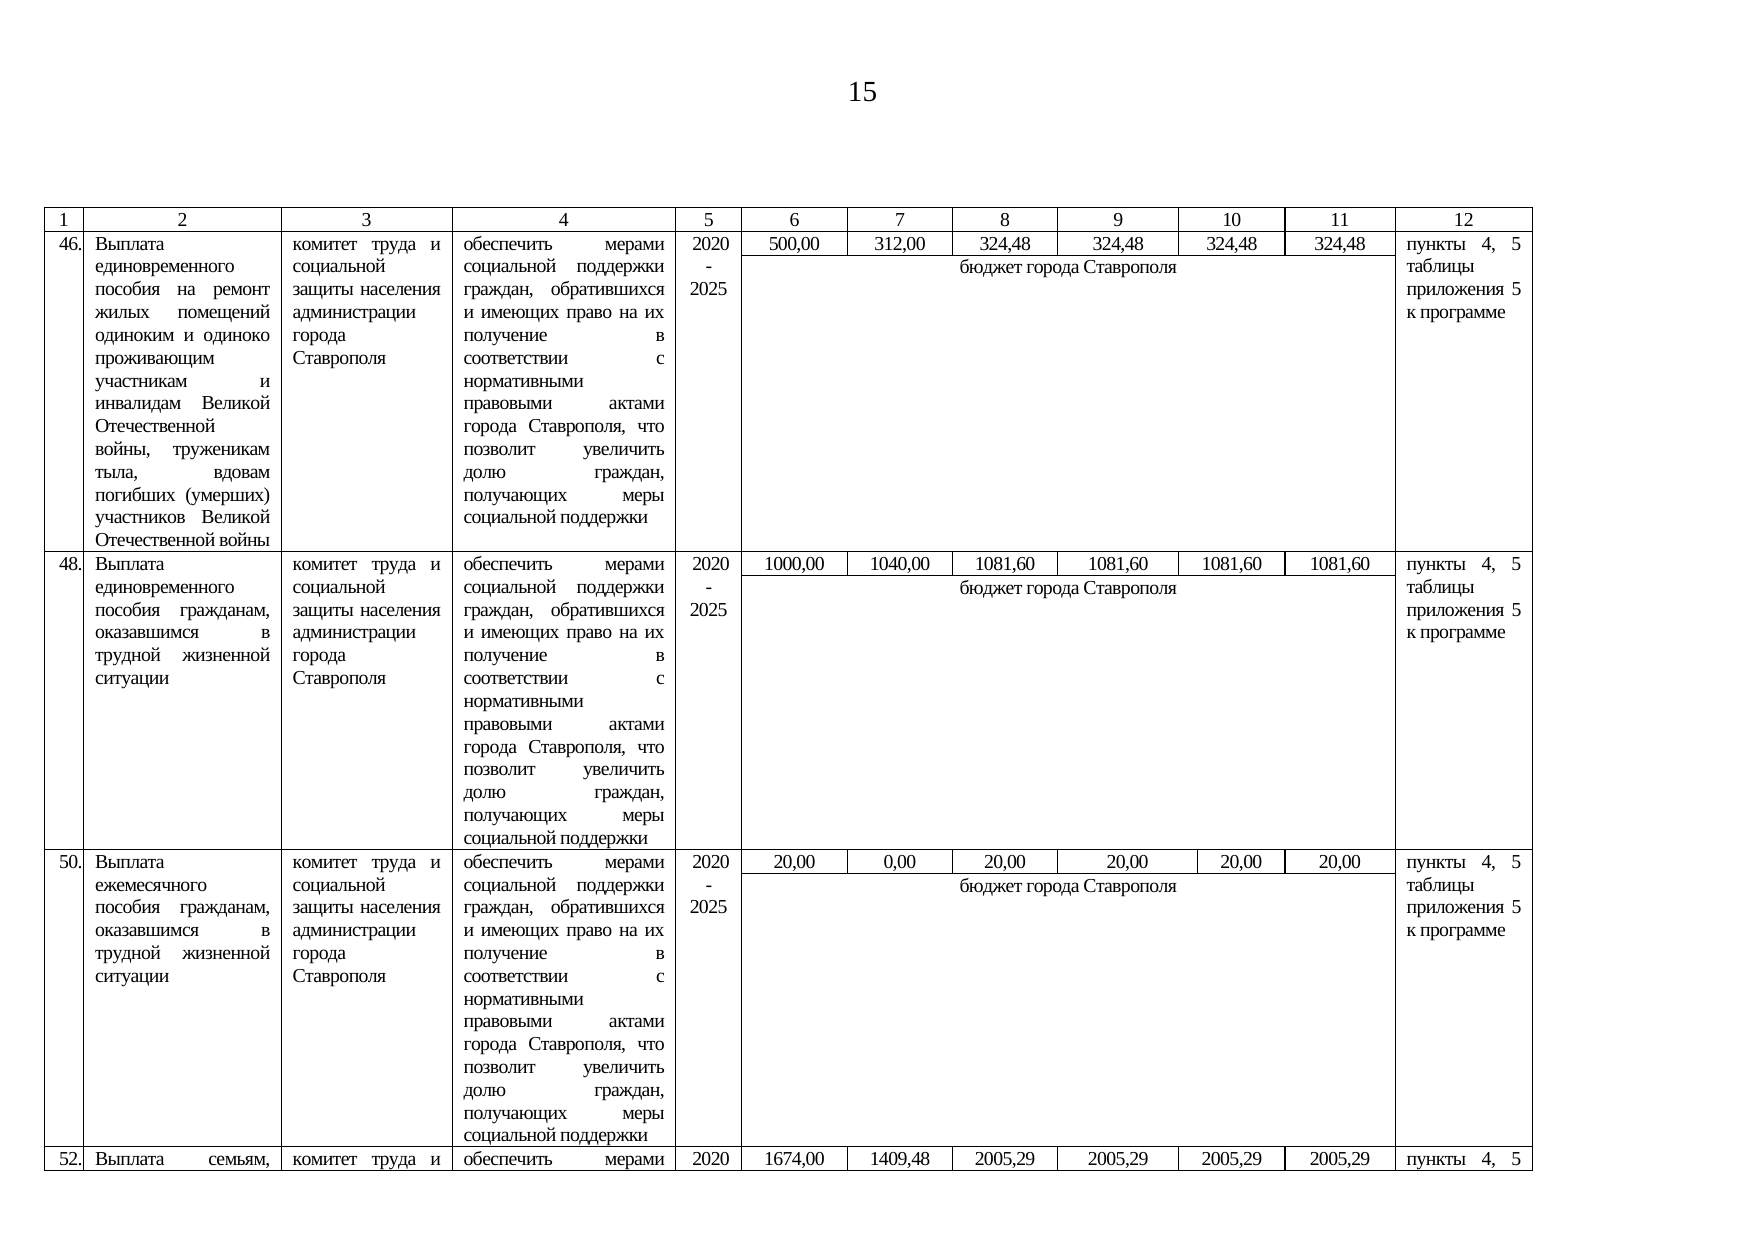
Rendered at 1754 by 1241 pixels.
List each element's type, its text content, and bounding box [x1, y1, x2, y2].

table_cell 324,48 [1058, 232, 1178, 254]
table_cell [1396, 850, 1532, 1146]
table_cell 1674,00 [742, 1147, 847, 1170]
table_cell 2020-2025 [676, 850, 741, 1146]
table_header 1 [45, 208, 83, 231]
table_header 4 [453, 208, 675, 231]
table_cell 324,48 [1179, 232, 1284, 254]
table_header 3 [282, 208, 452, 231]
table_cell 2005,29 [953, 1147, 1057, 1170]
table_cell комитет труда и социальной защиты населения администрации города Ставрополя [282, 552, 452, 849]
table_cell 20,00 [742, 850, 847, 872]
table_cell [45, 552, 83, 849]
table_header 12 [1396, 208, 1532, 231]
table_header 2 [84, 208, 281, 231]
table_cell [1396, 1147, 1532, 1170]
table_cell 1081,60 [1058, 552, 1178, 575]
table_cell бюджет города Ставрополя [742, 256, 1395, 551]
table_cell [84, 1147, 281, 1170]
table_header 5 [676, 208, 741, 231]
table_cell 324,48 [1286, 232, 1395, 254]
table_cell 312,00 [848, 232, 952, 254]
table_cell 2005,29 [1286, 1147, 1395, 1170]
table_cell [453, 850, 675, 1146]
table_cell 1081,60 [1286, 552, 1395, 575]
table_cell бюджет города Ставрополя [742, 874, 1395, 1146]
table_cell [453, 232, 675, 551]
table_cell 500,00 [742, 232, 847, 254]
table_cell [453, 1147, 675, 1170]
table_cell 1000,00 [742, 552, 847, 575]
table_header 6 [742, 208, 847, 231]
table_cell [282, 850, 452, 1146]
table_header 11 [1286, 208, 1395, 231]
table_header 7 [848, 208, 952, 231]
table_header 9 [1058, 208, 1178, 231]
table_cell Выплата единовременного пособия на ремонт жилых помещений одиноким и одиноко проживающим участникам и инвалидам Великой Отечественной войны, труженикам тыла, вдовам погибших (умерших) участников Великой Отечественной войны [84, 232, 281, 551]
table_cell 2020-2025 [676, 232, 741, 551]
table_cell 2005,29 [1179, 1147, 1284, 1170]
table_cell [45, 232, 83, 551]
table_cell 1409,48 [848, 1147, 952, 1170]
table_cell 2020-2025 [676, 1147, 741, 1170]
table_cell бюджет города Ставрополя [742, 576, 1395, 849]
table_cell 1081,60 [1179, 552, 1284, 575]
table_header 8 [953, 208, 1057, 231]
table_cell 2020-2025 [676, 552, 741, 849]
table_cell пункты 4, 5 таблицы приложения 5 к программе [1396, 552, 1532, 849]
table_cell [282, 232, 452, 551]
table_cell 20,00 [1058, 850, 1197, 872]
table_cell 324,48 [953, 232, 1057, 254]
table_cell Выплата ежемесячного пособия гражданам, оказавшимся в трудной жизненной ситуации [84, 850, 281, 1146]
table_cell 1040,00 [848, 552, 952, 575]
table_header 10 [1179, 208, 1284, 231]
table_cell 2005,29 [1058, 1147, 1178, 1170]
table_cell 20,00 [953, 850, 1057, 872]
table_cell 20,00 [1198, 850, 1284, 872]
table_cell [1396, 232, 1532, 551]
table_cell [45, 850, 83, 1146]
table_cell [282, 1147, 452, 1170]
table_cell [45, 1147, 83, 1170]
table_cell 1081,60 [953, 552, 1057, 575]
table_cell Выплата единовременного пособия гражданам, оказавшимся в трудной жизненной ситуации [84, 552, 281, 849]
table_cell 0,00 [848, 850, 952, 872]
table_cell 20,00 [1286, 850, 1395, 872]
